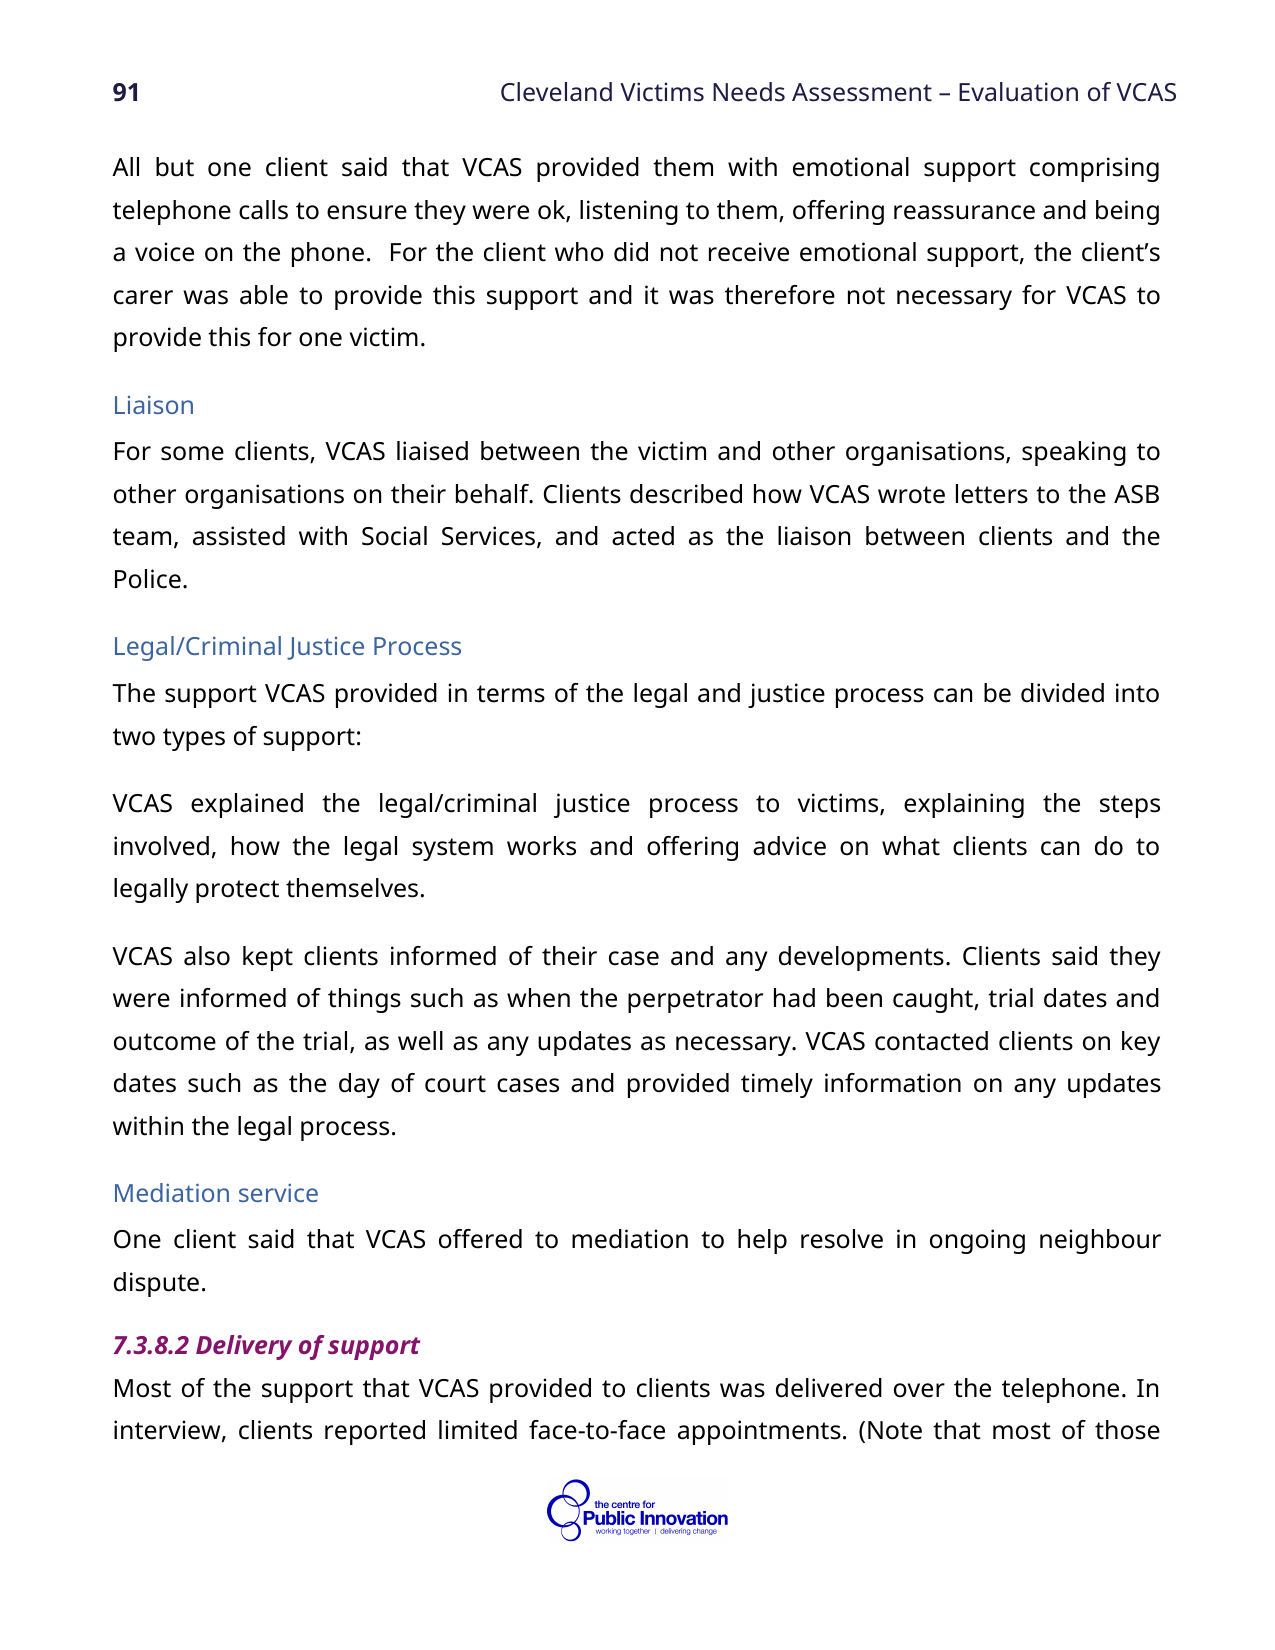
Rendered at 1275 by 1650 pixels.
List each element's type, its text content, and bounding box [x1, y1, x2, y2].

text Liaison [112, 387, 1162, 422]
text VCAS explained the legal/criminal justice process to victims, explaining the steps involved, how the legal system works and offering advice on what clients can do to legally protect themselves. [112, 786, 1162, 905]
text Mediation service [112, 1176, 1162, 1210]
text One client said that VCAS offered to mediation to help resolve in ongoing neighbour dispute. [112, 1222, 1162, 1299]
text The support VCAS provided in terms of the legal and justice process can be divided into two types of support: [112, 676, 1162, 752]
picture [546, 1478, 729, 1543]
text For some clients, VCAS liaised between the victim and other organisations, speaking to other organisations on their behalf. Clients described how VCAS wrote letters to the ASB team, assisted with Social Services, and acted as the liaison between clients and the Police. [112, 434, 1162, 596]
text VCAS also kept clients informed of their case and any developments. Clients said they were informed of things such as when the perpetrator had been caught, trial dates and outcome of the trial, as well as any updates as necessary. VCAS contacted clients on key dates such as the day of court cases and provided timely information on any updates within the legal process. [112, 938, 1162, 1142]
text All but one client said that VCAS provided them with emotional support comprising telephone calls to ensure they were ok, listening to them, offering reassurance and being a voice on the phone. For the client who did not receive emotional support, the client’s carer was able to provide this support and it was therefore not necessary for VCAS to provide this for one victim. [112, 150, 1162, 354]
text Legal/Criminal Justice Process [112, 629, 1162, 663]
subtitle 7.3.8.2 Delivery of support [112, 1328, 1162, 1362]
